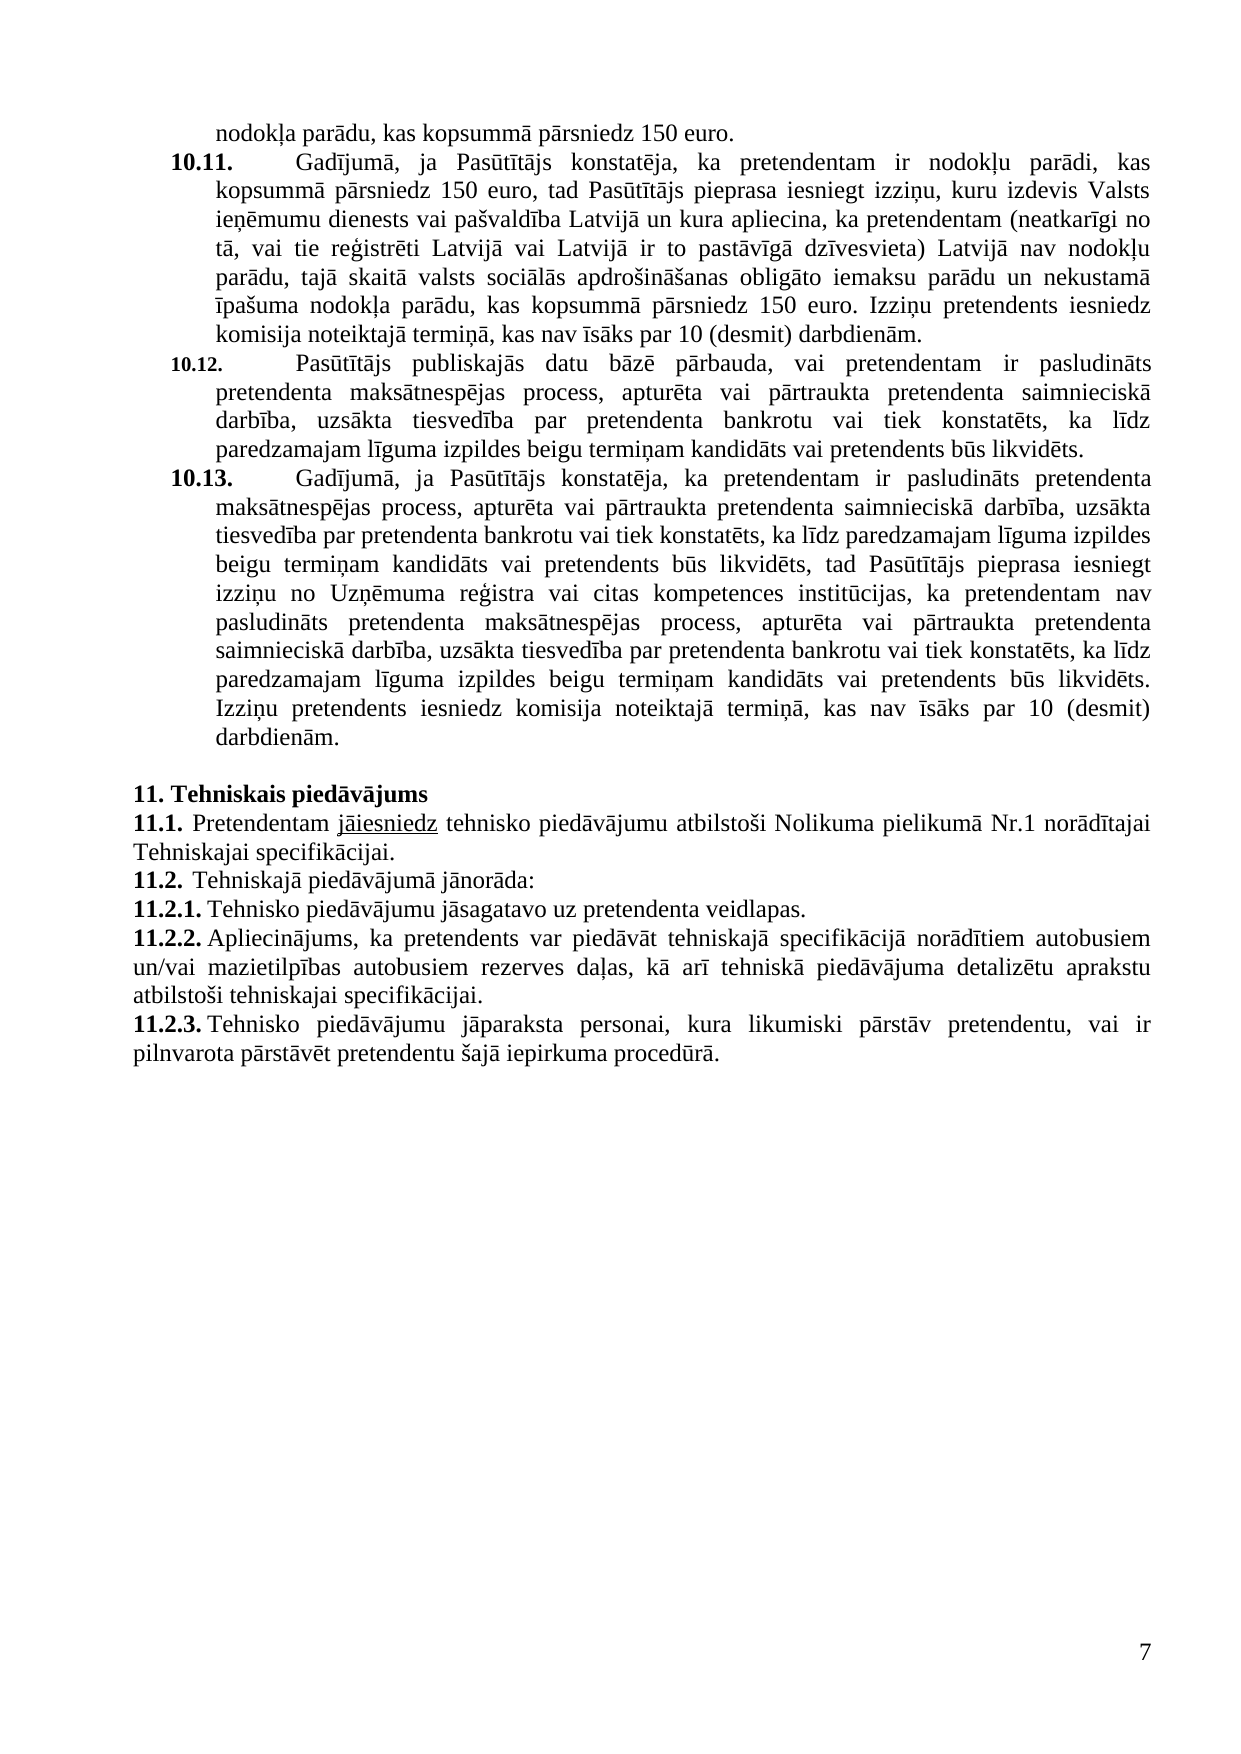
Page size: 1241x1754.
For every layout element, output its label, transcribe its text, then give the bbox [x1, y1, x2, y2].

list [170, 118, 1152, 147]
list Apliecinājums, ka pretendents var piedāvāt tehniskajā specifikācijā norādītiem autobusiem un/vai mazietilpības autobusiem rezerves daļas, kā arī tehniskā piedāvājuma detalizētu aprakstu atbilstoši tehniskajai specifikācijai. [133, 923, 1152, 1009]
list Tehniskais piedāvājums [133, 779, 1152, 808]
list Pasūtītājs publiskajās datu bāzē pārbauda, vai pretendentam ir pasludināts pretendenta maksātnespējas process, apturēta vai pārtraukta pretendenta saimnieciskā darbība, uzsākta tiesvedība par pretendenta bankrotu vai tiek konstatēts, ka līdz paredzamajam līguma izpildes beigu termiņam kandidāts vai pretendents būs likvidēts. [170, 348, 1152, 463]
list Tehnisko piedāvājumu jāparaksta personai, kura likumiski pārstāv pretendentu, vai ir pilnvarota pārstāvēt pretendentu šajā iepirkuma procedūrā. [133, 1009, 1152, 1067]
subtitle Pretendentam jāiesniedz tehnisko piedāvājumu atbilstoši Nolikuma pielikumā Nr.1 norādītajai Tehniskajai specifikācijai. [133, 808, 1152, 866]
subtitle Tehniskajā piedāvājumā jānorāda: [133, 866, 1152, 894]
list Gadījumā, ja Pasūtītājs konstatēja, ka pretendentam ir pasludināts pretendenta maksātnespējas process, apturēta vai pārtraukta pretendenta saimnieciskā darbība, uzsākta tiesvedība par pretendenta bankrotu vai tiek konstatēts, ka līdz paredzamajam līguma izpildes beigu termiņam kandidāts vai pretendents būs likvidēts, tad Pasūtītājs pieprasa iesniegt izziņu no Uzņēmuma reģistra vai citas kompetences institūcijas, ka pretendentam nav pasludināts pretendenta maksātnespējas process, apturēta vai pārtraukta pretendenta saimnieciskā darbība, uzsākta tiesvedība par pretendenta bankrotu vai tiek konstatēts, ka līdz paredzamajam līguma izpildes beigu termiņam kandidāts vai pretendents būs likvidēts. Izziņu pretendents iesniedz komisija noteiktajā termiņā, kas nav īsāks par 10 (desmit) darbdienām. [170, 463, 1152, 751]
list Tehnisko piedāvājumu jāsagatavo uz pretendenta veidlapas. [133, 894, 1152, 923]
list Gadījumā, ja Pasūtītājs konstatēja, ka pretendentam ir nodokļu parādi, kas kopsummā pārsniedz 150 euro, tad Pasūtītājs pieprasa iesniegt izziņu, kuru izdevis Valsts ieņēmumu dienests vai pašvaldība Latvijā un kura apliecina, ka pretendentam (neatkarīgi no tā, vai tie reģistrēti Latvijā vai Latvijā ir to pastāvīgā dzīvesvieta) Latvijā nav nodokļu parādu, tajā skaitā valsts sociālās apdrošināšanas obligāto iemaksu parādu un nekustamā īpašuma nodokļa parādu, kas kopsummā pārsniedz 150 euro. Izziņu pretendents iesniedz komisija noteiktajā termiņā, kas nav īsāks par 10 (desmit) darbdienām. [170, 147, 1152, 348]
